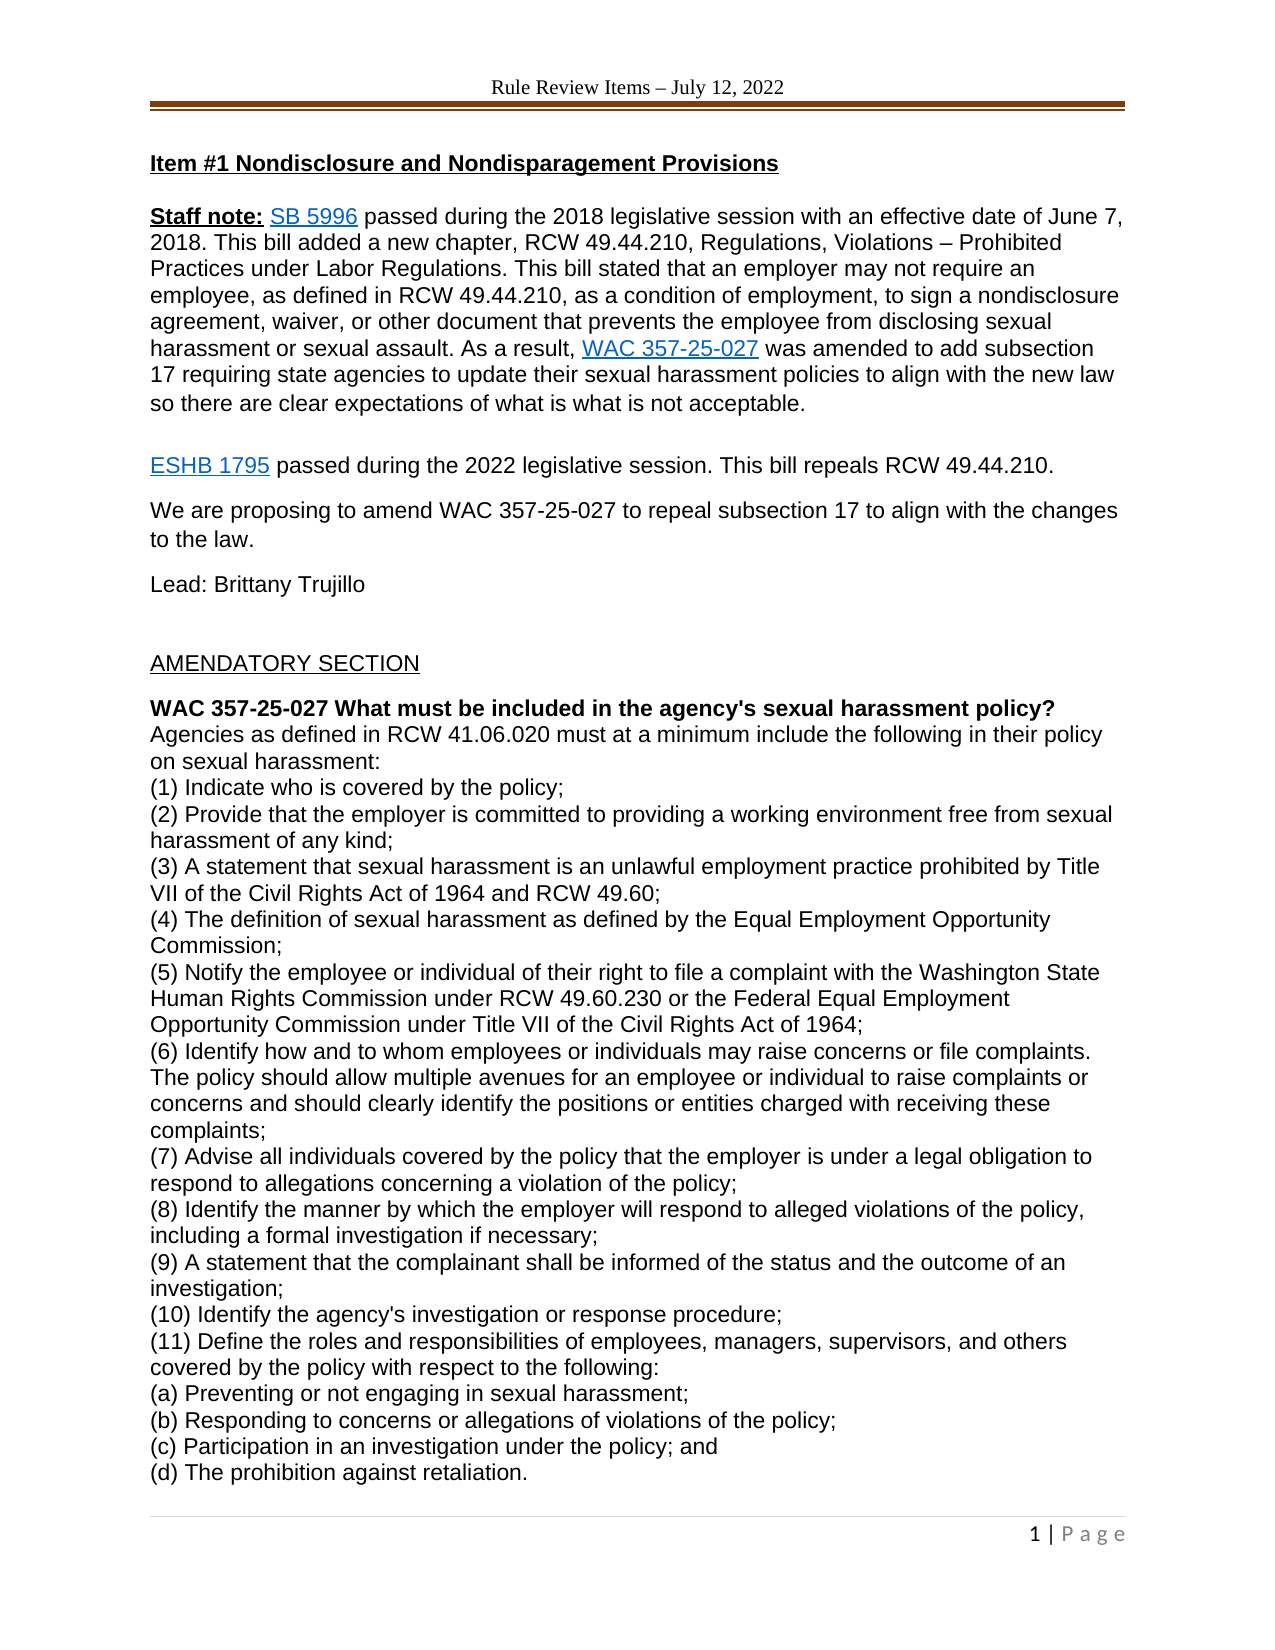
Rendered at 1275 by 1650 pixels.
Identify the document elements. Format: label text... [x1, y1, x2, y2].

text (8) Identify the manner by which the employer will respond to alleged violations of the policy, including a formal investigation if necessary; [150, 1196, 1125, 1248]
text Lead: Brittany Trujillo [150, 571, 1125, 597]
text (9) A statement that the complainant shall be informed of the status and the outcome of an investigation; [150, 1248, 1125, 1301]
text We are proposing to amend WAC 357-25-027 to repeal subsection 17 to align with the changes to the law. [150, 497, 1125, 552]
text Item #1 Nondisclosure and Nondisparagement Provisions [150, 150, 1125, 176]
text (10) Identify the agency's investigation or response procedure; [150, 1301, 1125, 1328]
text (2) Provide that the employer is committed to providing a working environment free from sexual harassment of any kind; [150, 801, 1125, 853]
text (7) Advise all individuals covered by the policy that the employer is under a legal obligation to respond to allegations concerning a violation of the policy; [150, 1143, 1125, 1196]
text AMENDATORY SECTION [150, 650, 1125, 676]
text Agencies as defined in RCW 41.06.020 must at a minimum include the following in their policy on sexual harassment: [150, 721, 1125, 774]
text WAC 357-25-027 What must be included in the agency's sexual harassment policy? [150, 695, 1125, 721]
text (c) Participation in an investigation under the policy; and [150, 1433, 1125, 1459]
text (b) Responding to concerns or allegations of violations of the policy; [150, 1407, 1125, 1433]
text (4) The definition of sexual harassment as defined by the Equal Employment Opportunity Commission; [150, 906, 1125, 959]
text (1) Indicate who is covered by the policy; [150, 774, 1125, 801]
text (3) A statement that sexual harassment is an unlawful employment practice prohibited by Title VII of the Civil Rights Act of 1964 and RCW 49.60; [150, 853, 1125, 906]
text ESHB 1795 passed during the 2022 legislative session. This bill repeals RCW 49.44.210. [150, 452, 1125, 478]
text (11) Define the roles and responsibilities of employees, managers, supervisors, and others covered by the policy with respect to the following: [150, 1328, 1125, 1380]
text (a) Preventing or not engaging in sexual harassment; [150, 1380, 1125, 1407]
text (d) The prohibition against retaliation. [150, 1459, 1125, 1486]
text Staff note: SB 5996 passed during the 2018 legislative session with an effective date of June 7, 2018. This bill added a new chapter, RCW 49.44.210, Regulations, Violations – Prohibited Practices under Labor Regulations. This bill stated that an employer may not require an employee, as defined in RCW 49.44.210, as a condition of employment, to sign a nondisclosure agreement, waiver, or other document that prevents the employee from disclosing sexual harassment or sexual assault. As a result, WAC 357-25-027 was amended to add subsection 17 requiring state agencies to update their sexual harassment policies to align with the new law so there are clear expectations of what is what is not acceptable. [150, 203, 1125, 418]
text (5) Notify the employee or individual of their right to file a complaint with the Washington State Human Rights Commission under RCW 49.60.230 or the Federal Equal Employment Opportunity Commission under Title VII of the Civil Rights Act of 1964; [150, 959, 1125, 1038]
text (6) Identify how and to whom employees or individuals may raise concerns or file complaints. The policy should allow multiple avenues for an employee or individual to raise complaints or concerns and should clearly identify the positions or entities charged with receiving these complaints; [150, 1038, 1125, 1143]
